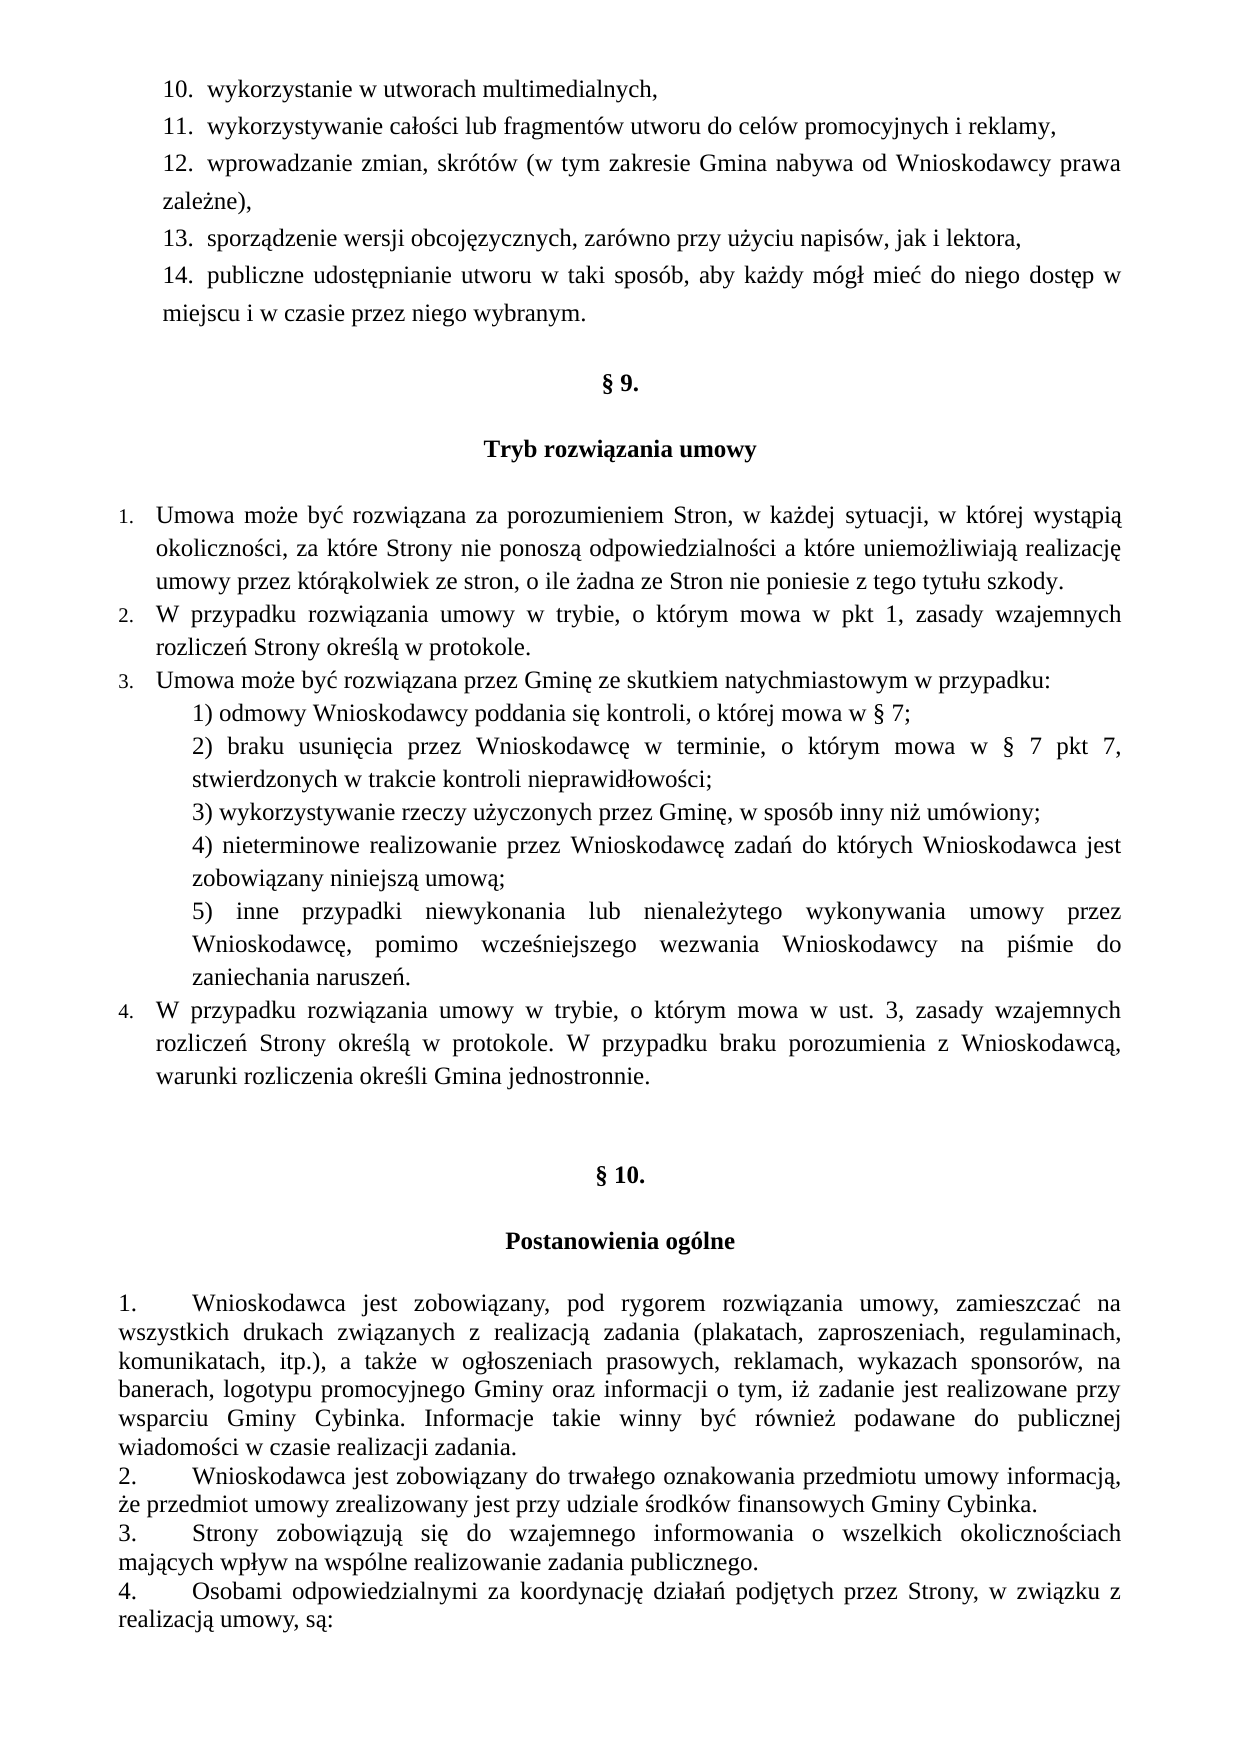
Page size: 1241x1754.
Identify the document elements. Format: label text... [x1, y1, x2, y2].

text 3) wykorzystywanie rzeczy użyczonych przez Gminę, w sposób inny niż umówiony; [192, 797, 1122, 826]
list wprowadzanie zmian, skrótów (w tym zakresie Gmina nabywa od Wnioskodawcy prawa zależne), [162, 148, 1122, 214]
text § 10. [118, 1160, 1122, 1189]
list sporządzenie wersji obcojęzycznych, zarówno przy użyciu napisów, jak i lektora, [162, 223, 1122, 252]
list W przypadku rozwiązania umowy w trybie, o którym mowa w pkt 1, zasady wzajemnych rozliczeń Strony określą w protokole. [118, 599, 1122, 661]
list Umowa może być rozwiązana przez Gminę ze skutkiem natychmiastowym w przypadku: [118, 665, 1122, 694]
list Umowa może być rozwiązana za porozumieniem Stron, w każdej sytuacji, w której wystąpią okoliczności, za które Strony nie ponoszą odpowiedzialności a które uniemożliwiają realizację umowy przez którąkolwiek ze stron, o ile żadna ze Stron nie poniesie z tego tytułu szkody. [118, 500, 1122, 595]
text Postanowienia ogólne [118, 1226, 1122, 1255]
text 1) odmowy Wnioskodawcy poddania się kontroli, o której mowa w § 7; [192, 698, 1122, 727]
list W przypadku rozwiązania umowy w trybie, o którym mowa w ust. 3, zasady wzajemnych rozliczeń Strony określą w protokole. W przypadku braku porozumienia z Wnioskodawcą, warunki rozliczenia określi Gmina jednostronnie. [118, 995, 1122, 1090]
list Wnioskodawca jest zobowiązany do trwałego oznakowania przedmiotu umowy informacją, że przedmiot umowy zrealizowany jest przy udziale środków finansowych Gminy Cybinka. [118, 1461, 1122, 1518]
list Strony zobowiązują się do wzajemnego informowania o wszelkich okolicznościach mających wpływ na wspólne realizowanie zadania publicznego. [118, 1518, 1122, 1576]
text 2) braku usunięcia przez Wnioskodawcę w terminie, o którym mowa w § 7 pkt 7, stwierdzonych w trakcie kontroli nieprawidłowości; [192, 731, 1122, 793]
list publiczne udostępnianie utworu w taki sposób, aby każdy mógł mieć do niego dostęp w miejscu i w czasie przez niego wybranym. [162, 260, 1122, 326]
text § 9. [118, 368, 1122, 397]
text 4) nieterminowe realizowanie przez Wnioskodawcę zadań do których Wnioskodawca jest zobowiązany niniejszą umową; [192, 830, 1122, 892]
list wykorzystywanie całości lub fragmentów utworu do celów promocyjnych i reklamy, [162, 111, 1122, 140]
list wykorzystanie w utworach multimedialnych, [162, 74, 1122, 103]
text Tryb rozwiązania umowy [118, 434, 1122, 463]
list Wnioskodawca jest zobowiązany, pod rygorem rozwiązania umowy, zamieszczać na wszystkich drukach związanych z realizacją zadania (plakatach, zaproszeniach, regulaminach, komunikatach, itp.), a także w ogłoszeniach prasowych, reklamach, wykazach sponsorów, na banerach, logotypu promocyjnego Gminy oraz informacji o tym, iż zadanie jest realizowane przy wsparciu Gminy Cybinka. Informacje takie winny być również podawane do publicznej wiadomości w czasie realizacji zadania. [118, 1288, 1122, 1461]
text 5) inne przypadki niewykonania lub nienależytego wykonywania umowy przez Wnioskodawcę, pomimo wcześniejszego wezwania Wnioskodawcy na piśmie do zaniechania naruszeń. [192, 896, 1122, 991]
list Osobami odpowiedzialnymi za koordynację działań podjętych przez Strony, w związku z realizacją umowy, są: [118, 1576, 1122, 1633]
